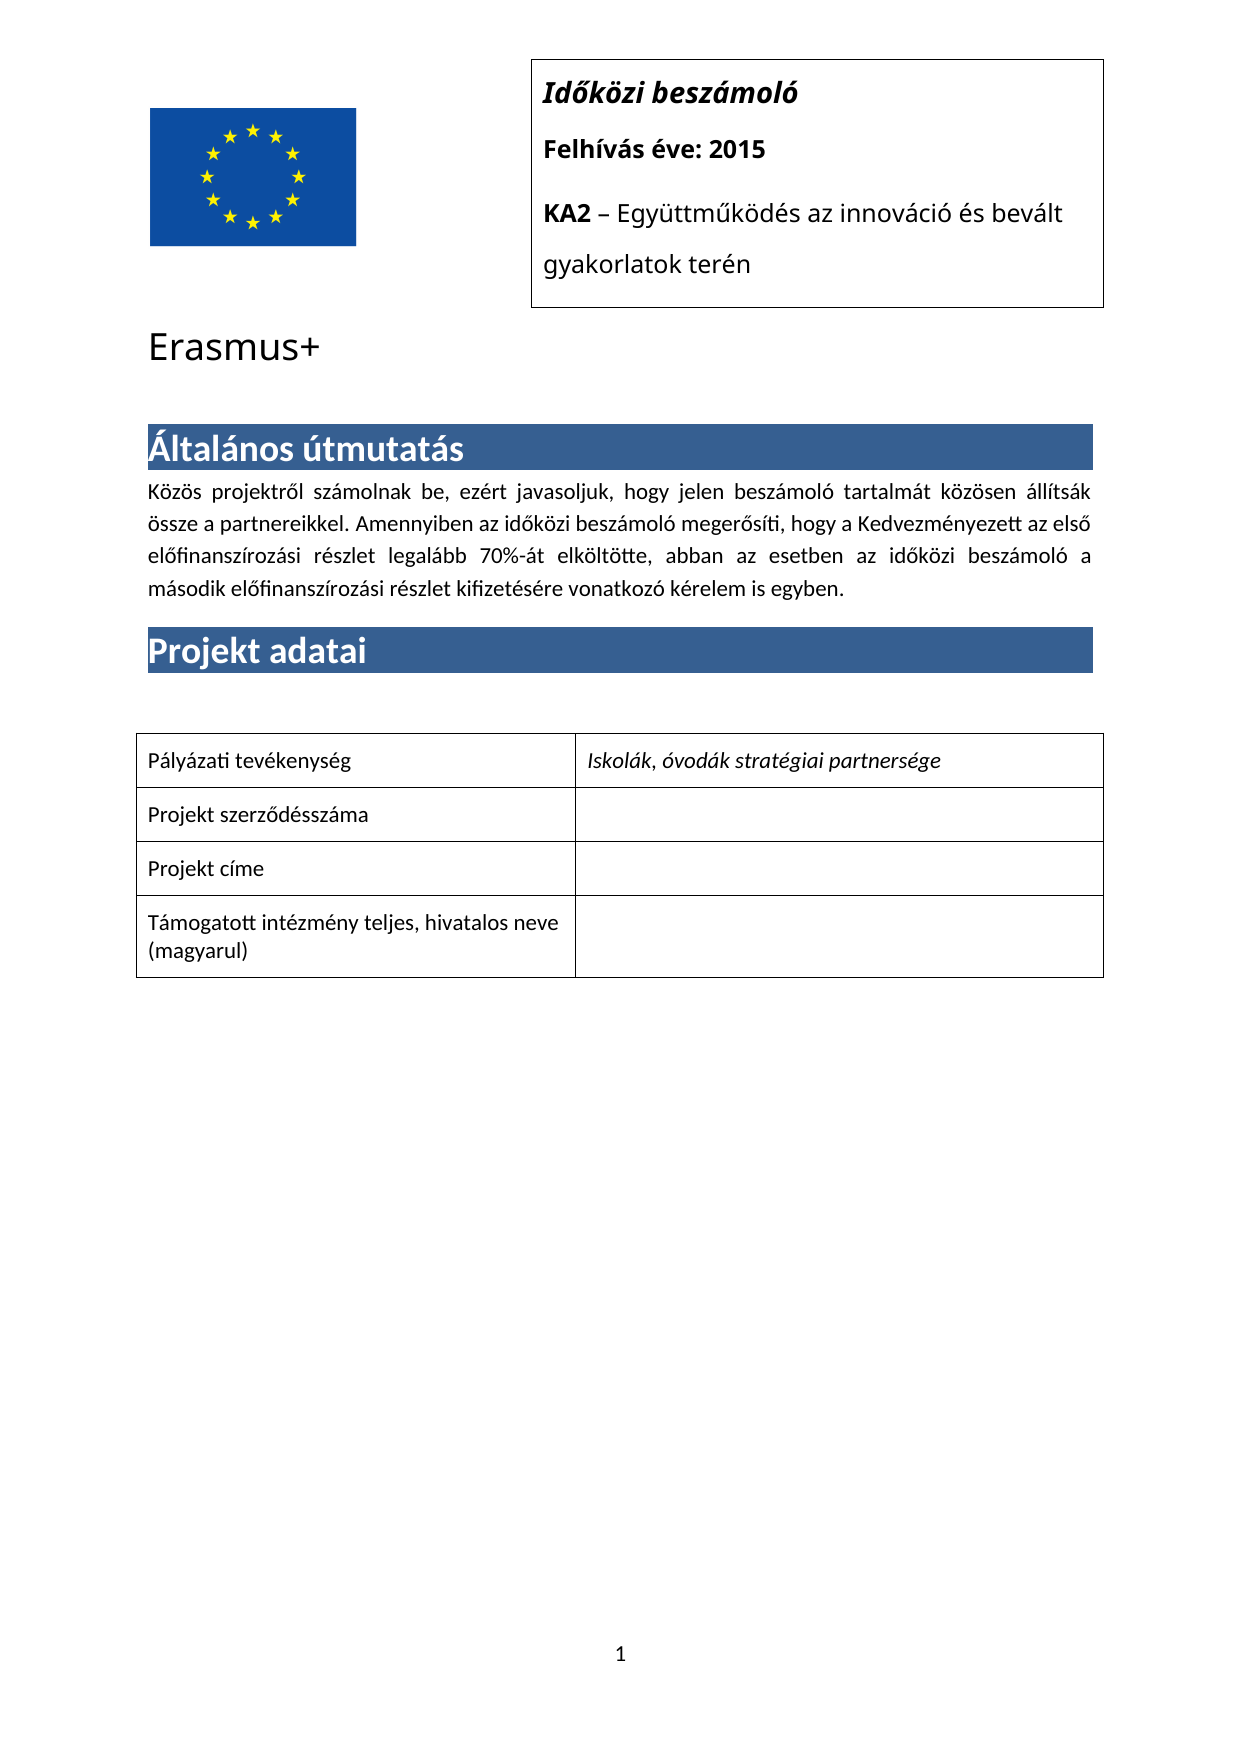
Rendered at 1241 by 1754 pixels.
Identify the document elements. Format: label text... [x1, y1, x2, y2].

table_cell [576, 842, 1103, 895]
subtitle Általános útmutatás [148, 424, 1093, 470]
table_cell Támogatott intézmény teljes, hivatalos neve (magyarul) [137, 896, 575, 977]
table_cell [576, 896, 1103, 977]
text Közös projektről számolnak be, ezért javasoljuk, hogy jelen beszámoló tartalmát közösen állítsák össze a partnereikkel. Amennyiben az időközi beszámoló megerősíti, hogy a Kedvezményezett az első előfinanszírozási részlet legalább 70%-át elköltötte, abban az esetben az időközi beszámoló a második előfinanszírozási részlet kifizetésére vonatkozó kérelem is egyben. [148, 477, 1093, 602]
picture [147, 106, 359, 249]
table_header Iskolák, óvodák stratégiai partnersége [576, 734, 1103, 787]
table_cell Projekt szerződésszáma [137, 788, 575, 841]
subtitle Projekt adatai [148, 627, 1093, 673]
table_cell Projekt címe [137, 842, 575, 895]
table_header Pályázati tevékenység [137, 734, 575, 787]
table_cell [576, 788, 1103, 841]
